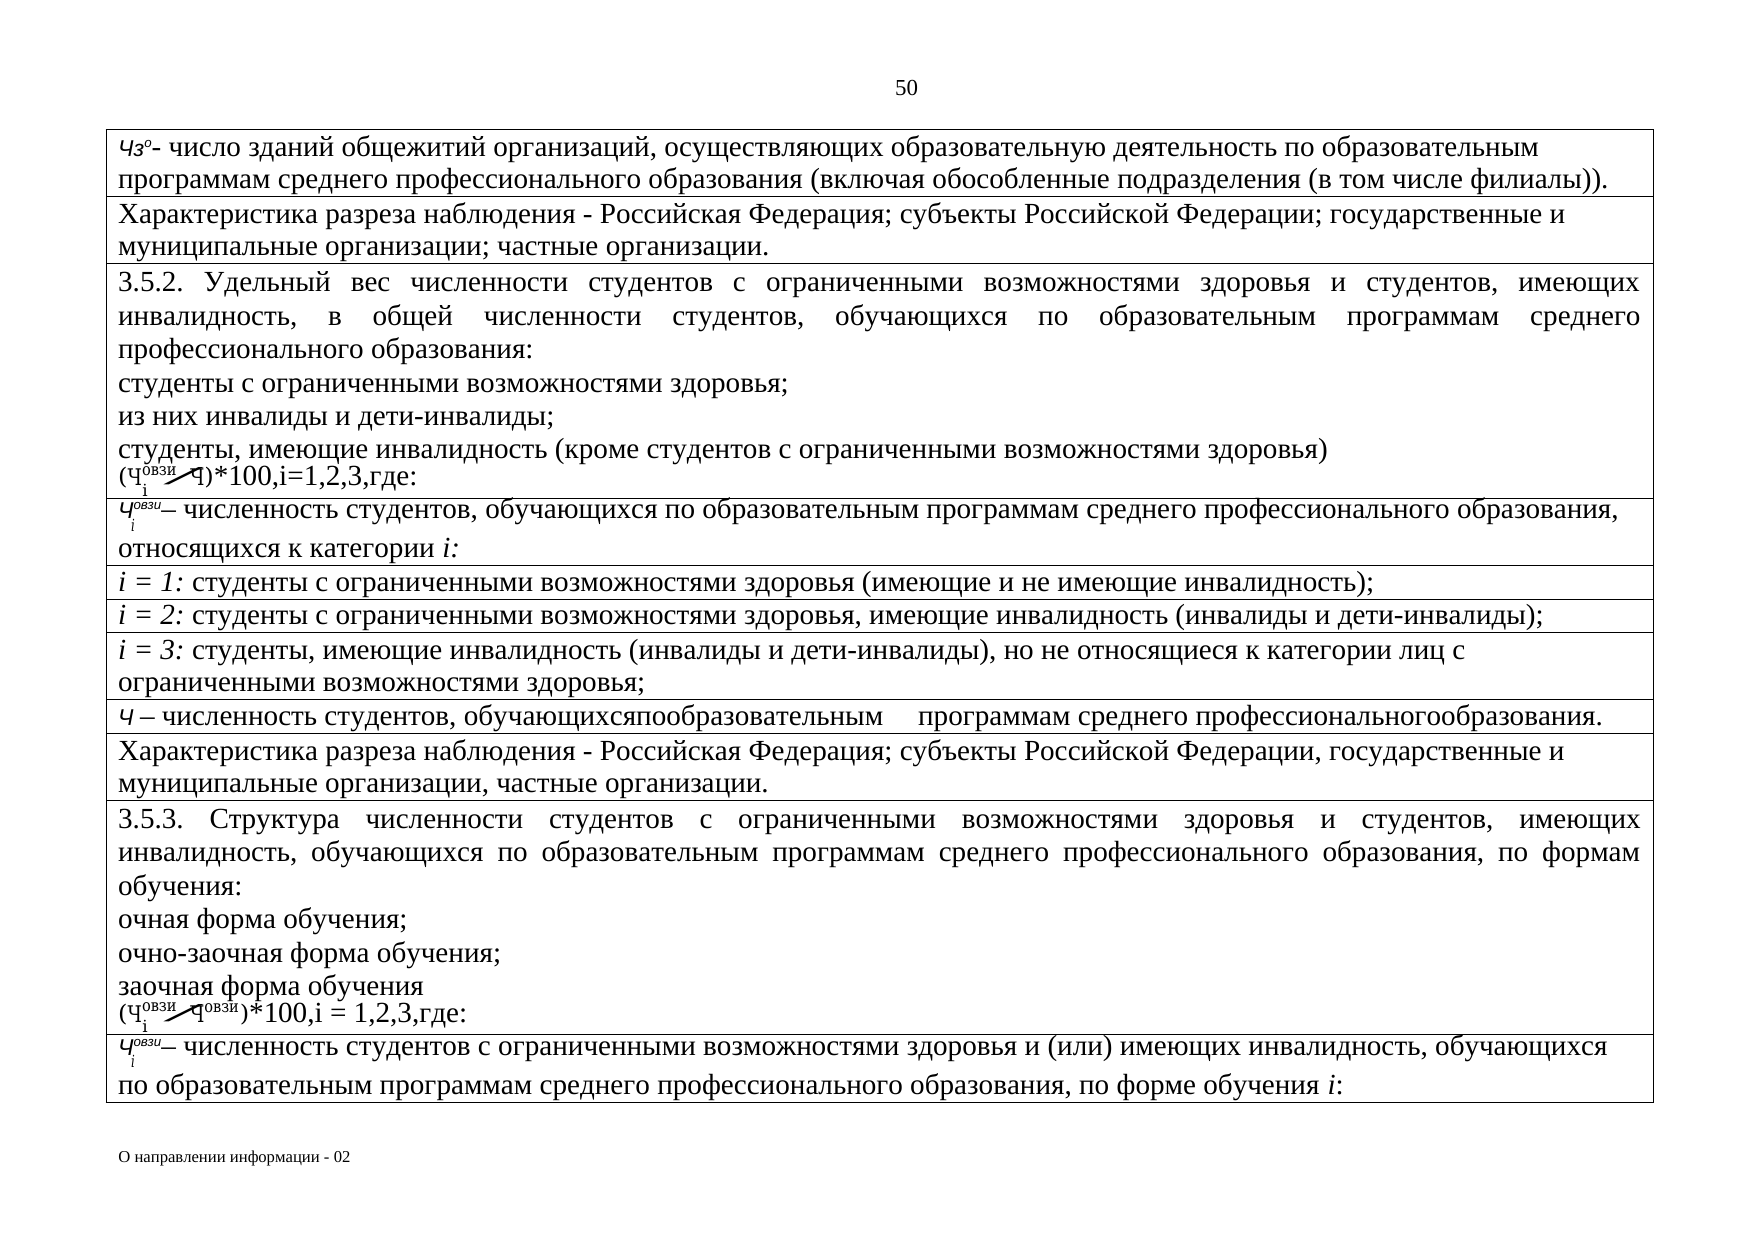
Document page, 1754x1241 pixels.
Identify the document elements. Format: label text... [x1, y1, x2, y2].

table_header Чзо- число зданий общежитий организаций, осуществляющих образовательную деятельность по образовательным программам среднего профессионального образования (включая обособленные подразделения (в том числе филиалы)). [107, 130, 1653, 196]
table_cell i = 3: студенты, имеющие инвалидность (инвалиды и дети-инвалиды), но не относящиеся к категории лиц с ограниченными возможностями здоровья; [107, 633, 1653, 699]
table_cell Човзи– численность студентов с ограниченными возможностями здоровья и (или) имеющих инвалидность, обучающихся 𝑖 по образовательным программам среднего профессионального образования, по форме обучения i: [107, 1035, 1653, 1102]
table_cell Ч – численность студентов, обучающихсяпообразовательным программам среднего профессиональногообразования. [107, 700, 1653, 732]
table_cell Характеристика разреза наблюдения - Российская Федерация; субъекты Российской Федерации; государственные и муниципальные организации; частные организации. [107, 197, 1653, 263]
table_cell i = 1: студенты с ограниченными возможностями здоровья (имеющие и не имеющие инвалидность); [107, 566, 1653, 598]
table_cell 3.5.2. Удельный вес численности студентов с ограниченными возможностями здоровья и студентов, имеющих инвалидность, в общей численности студентов, обучающихся по образовательным программам среднего профессионального образования: студенты с ограниченными возможностями здоровья; из них инвалиды и дети-инвалиды; студенты, имеющие инвалидность (кроме студентов с ограниченными возможностями здоровья) (Човзи⁄Ч)*100,i=1,2,3,где: i [107, 264, 1653, 498]
table_cell 3.5.3. Структура численности студентов с ограниченными возможностями здоровья и студентов, имеющих инвалидность, обучающихся по образовательным программам среднего профессионального образования, по формам обучения: очная форма обучения; очно-заочная форма обучения; заочная форма обучения (Човзи⁄Човзи)*100,i = 1,2,3,где: i [107, 801, 1653, 1034]
table_cell Човзи– численность студентов, обучающихся по образовательным программам среднего профессионального образования, 𝑖 относящихся к категории i: [107, 499, 1653, 565]
table_cell i = 2: студенты с ограниченными возможностями здоровья, имеющие инвалидность (инвалиды и дети-инвалиды); [107, 600, 1653, 632]
table_cell Характеристика разреза наблюдения - Российская Федерация; субъекты Российской Федерации, государственные и муниципальные организации, частные организации. [107, 734, 1653, 800]
